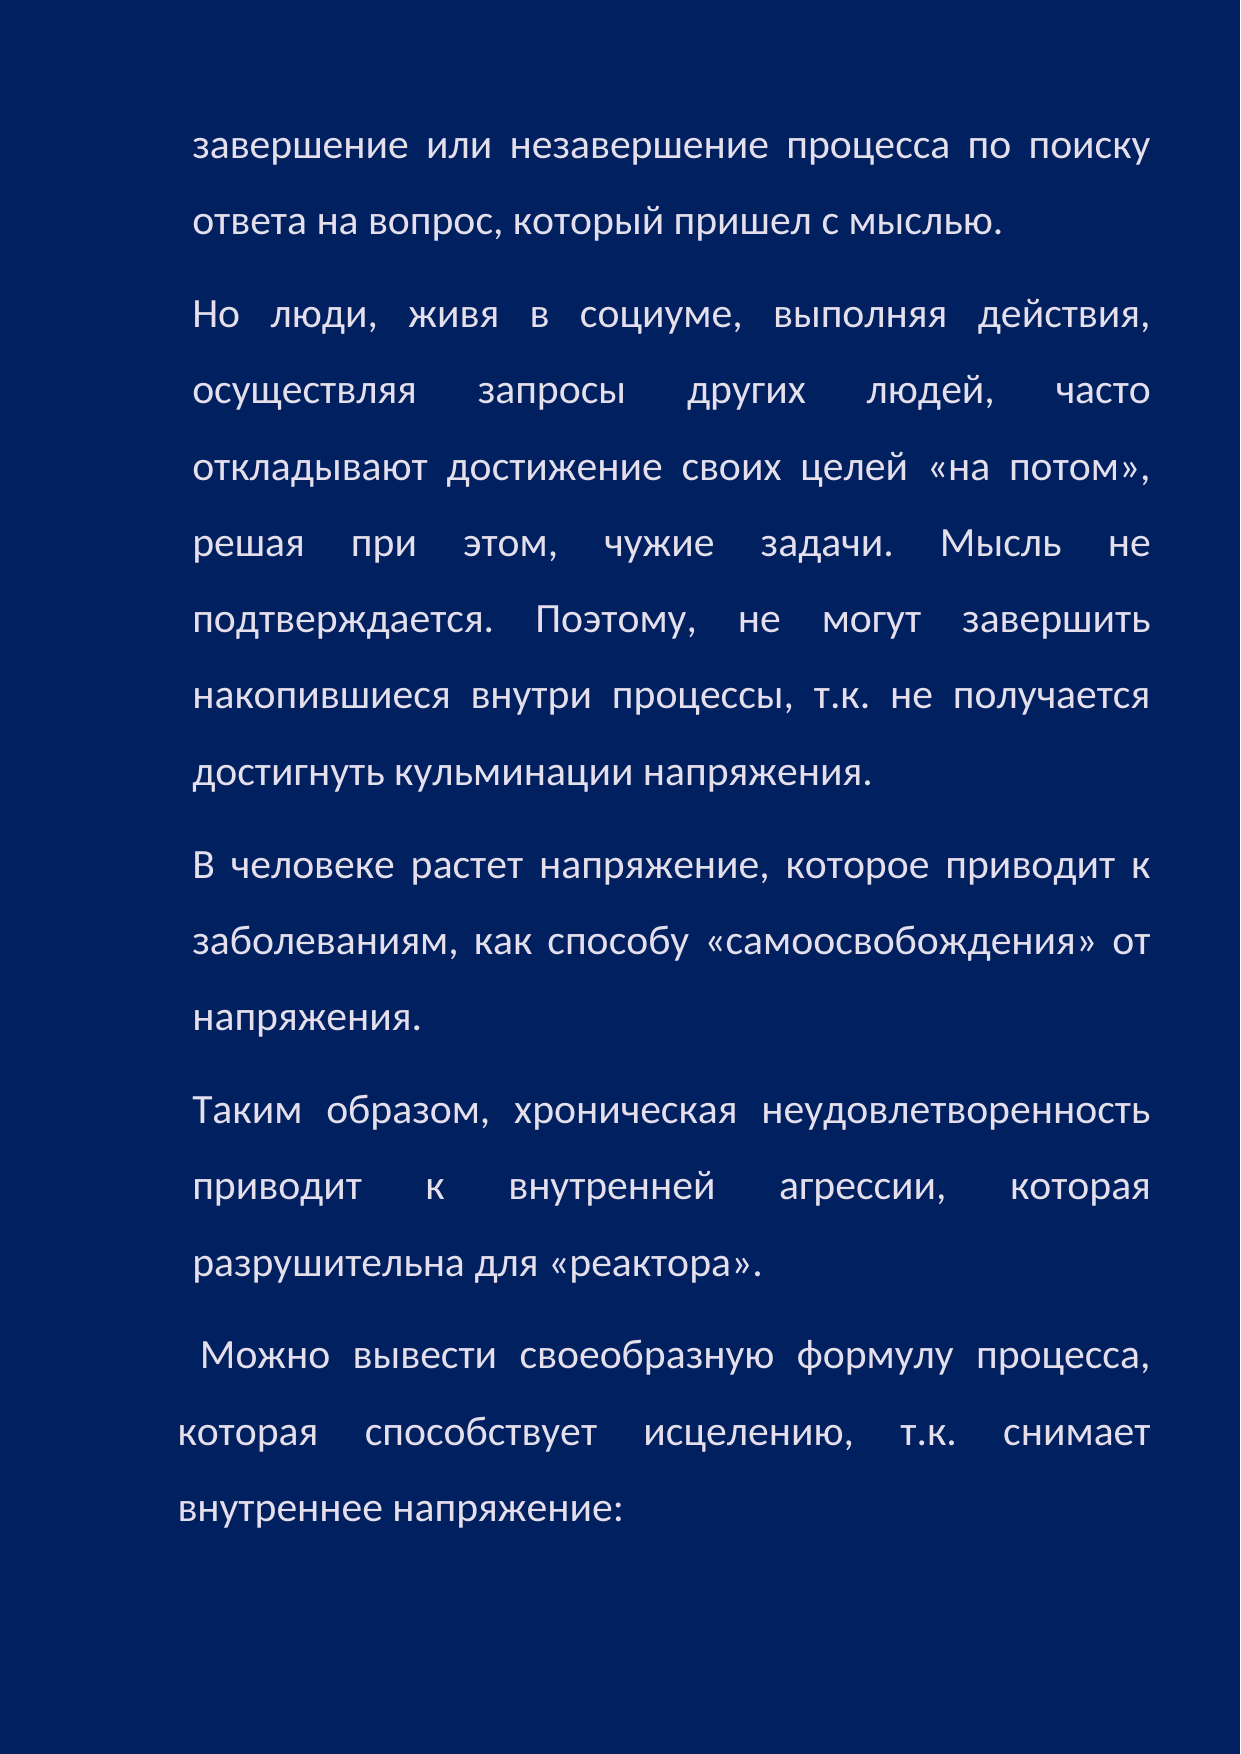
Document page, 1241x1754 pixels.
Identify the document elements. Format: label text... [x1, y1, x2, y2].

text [192, 118, 1152, 245]
text Но люди, живя в социуме, выполняя действия, осуществляя запросы других людей, часто откладывают достижение своих целей «на потом», решая при этом, чужие задачи. Мысль не подтверждается. Поэтому, не могут завершить накопившиеся внутри процессы, т.к. не получается достигнуть кульминации напряжения. [192, 287, 1152, 796]
text Таким образом, хроническая неудовлетворенность приводит к внутренней агрессии, которая разрушительна для «реактора». [192, 1083, 1152, 1286]
text Можно вывести своеобразную формулу процесса, которая способствует исцелению, т.к. снимает внутреннее напряжение: [177, 1328, 1152, 1532]
text В человеке растет напряжение, которое приводит к заболеваниям, как способу «самоосвобождения» от напряжения. [192, 838, 1152, 1041]
